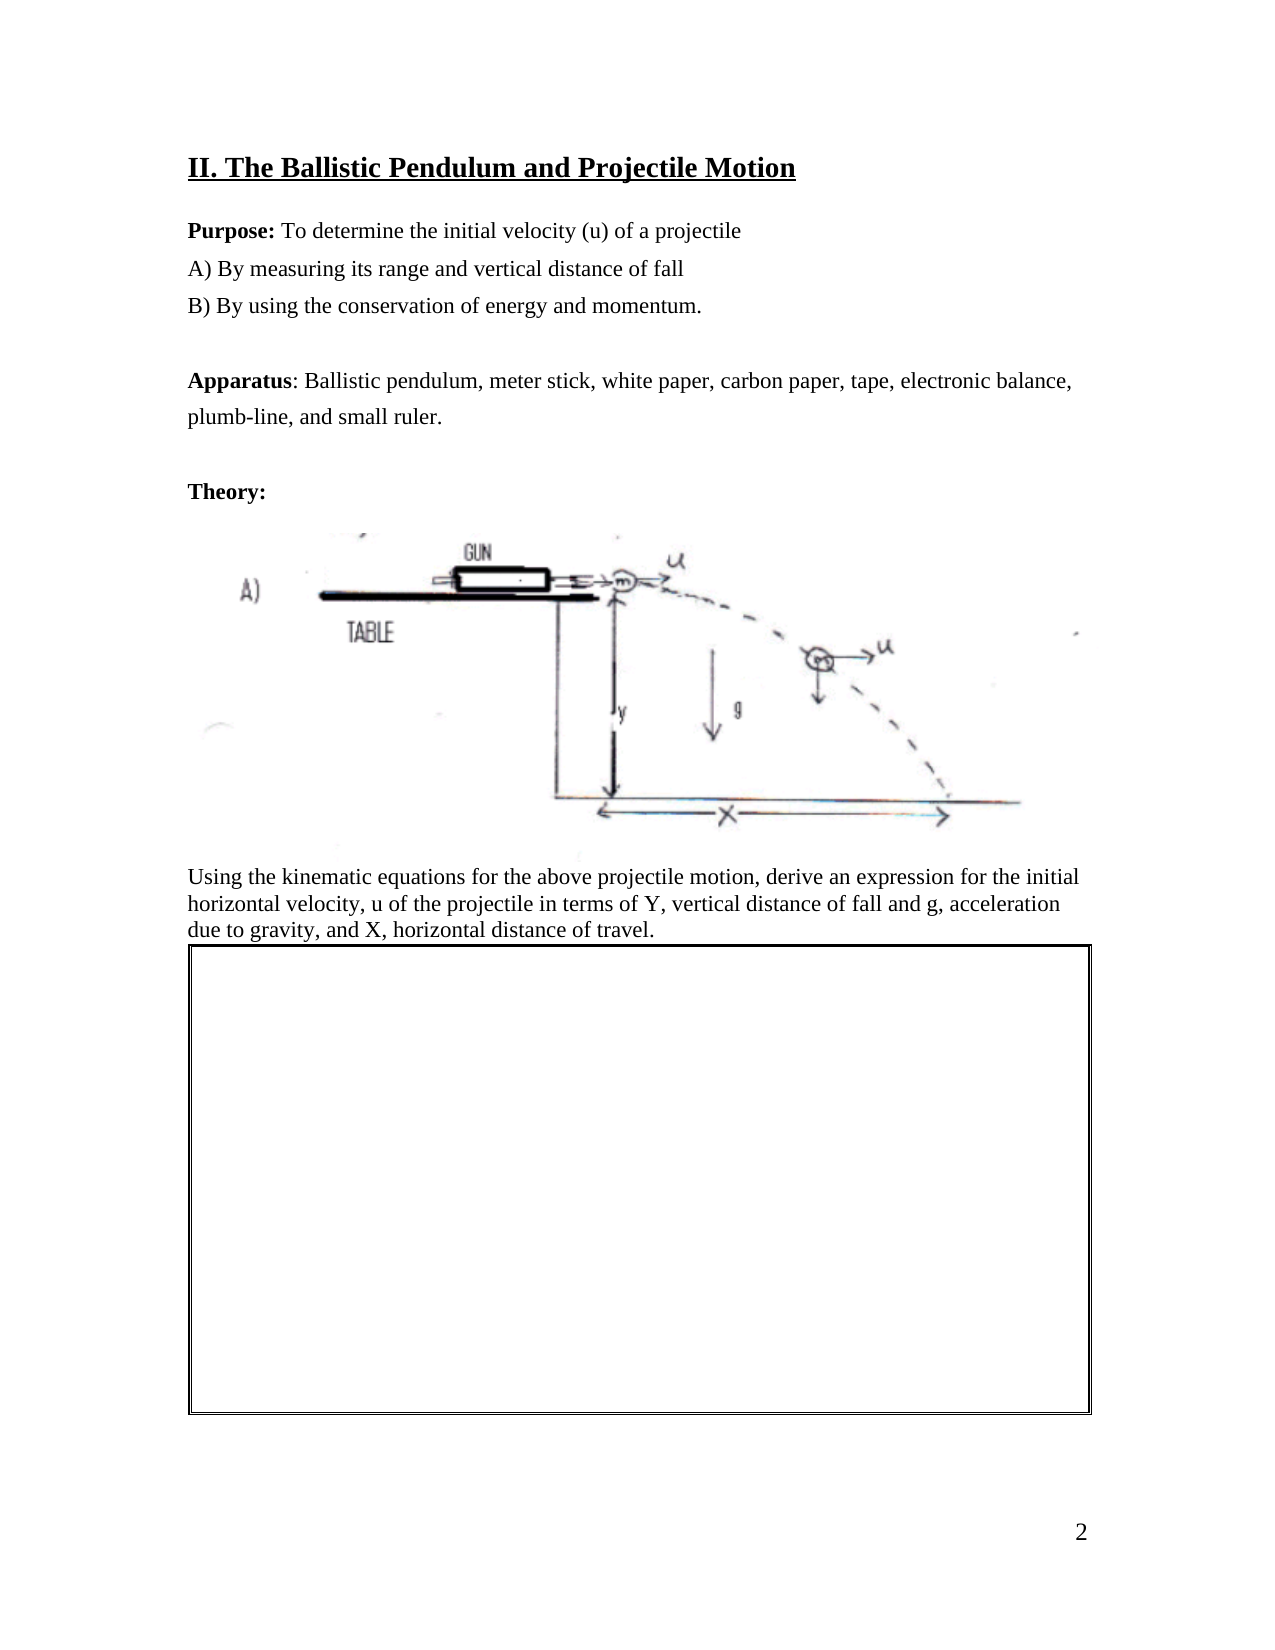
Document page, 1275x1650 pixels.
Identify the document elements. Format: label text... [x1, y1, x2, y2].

text A) By measuring its range and vertical distance of fall [187, 246, 1087, 281]
text B) By using the conservation of energy and momentum. [187, 283, 1087, 319]
text Apparatus: Ballistic pendulum, meter stick, white paper, carbon paper, tape, electronic balance, plumb-line, and small ruler. [187, 358, 1087, 429]
text Purpose: To determine the initial velocity (u) of a projectile [187, 218, 1087, 244]
text II. The Ballistic Pendulum and Projectile Motion [187, 150, 1087, 183]
table_header [192, 947, 1088, 1411]
text Using the kinematic equations for the above projectile motion, derive an expression for the initial horizontal velocity, u of the projectile in terms of Y, vertical distance of fall and g, acceleration due to gravity, and X, horizontal distance of travel. [187, 863, 1087, 942]
picture [187, 533, 1275, 862]
text Theory: [187, 468, 1087, 504]
